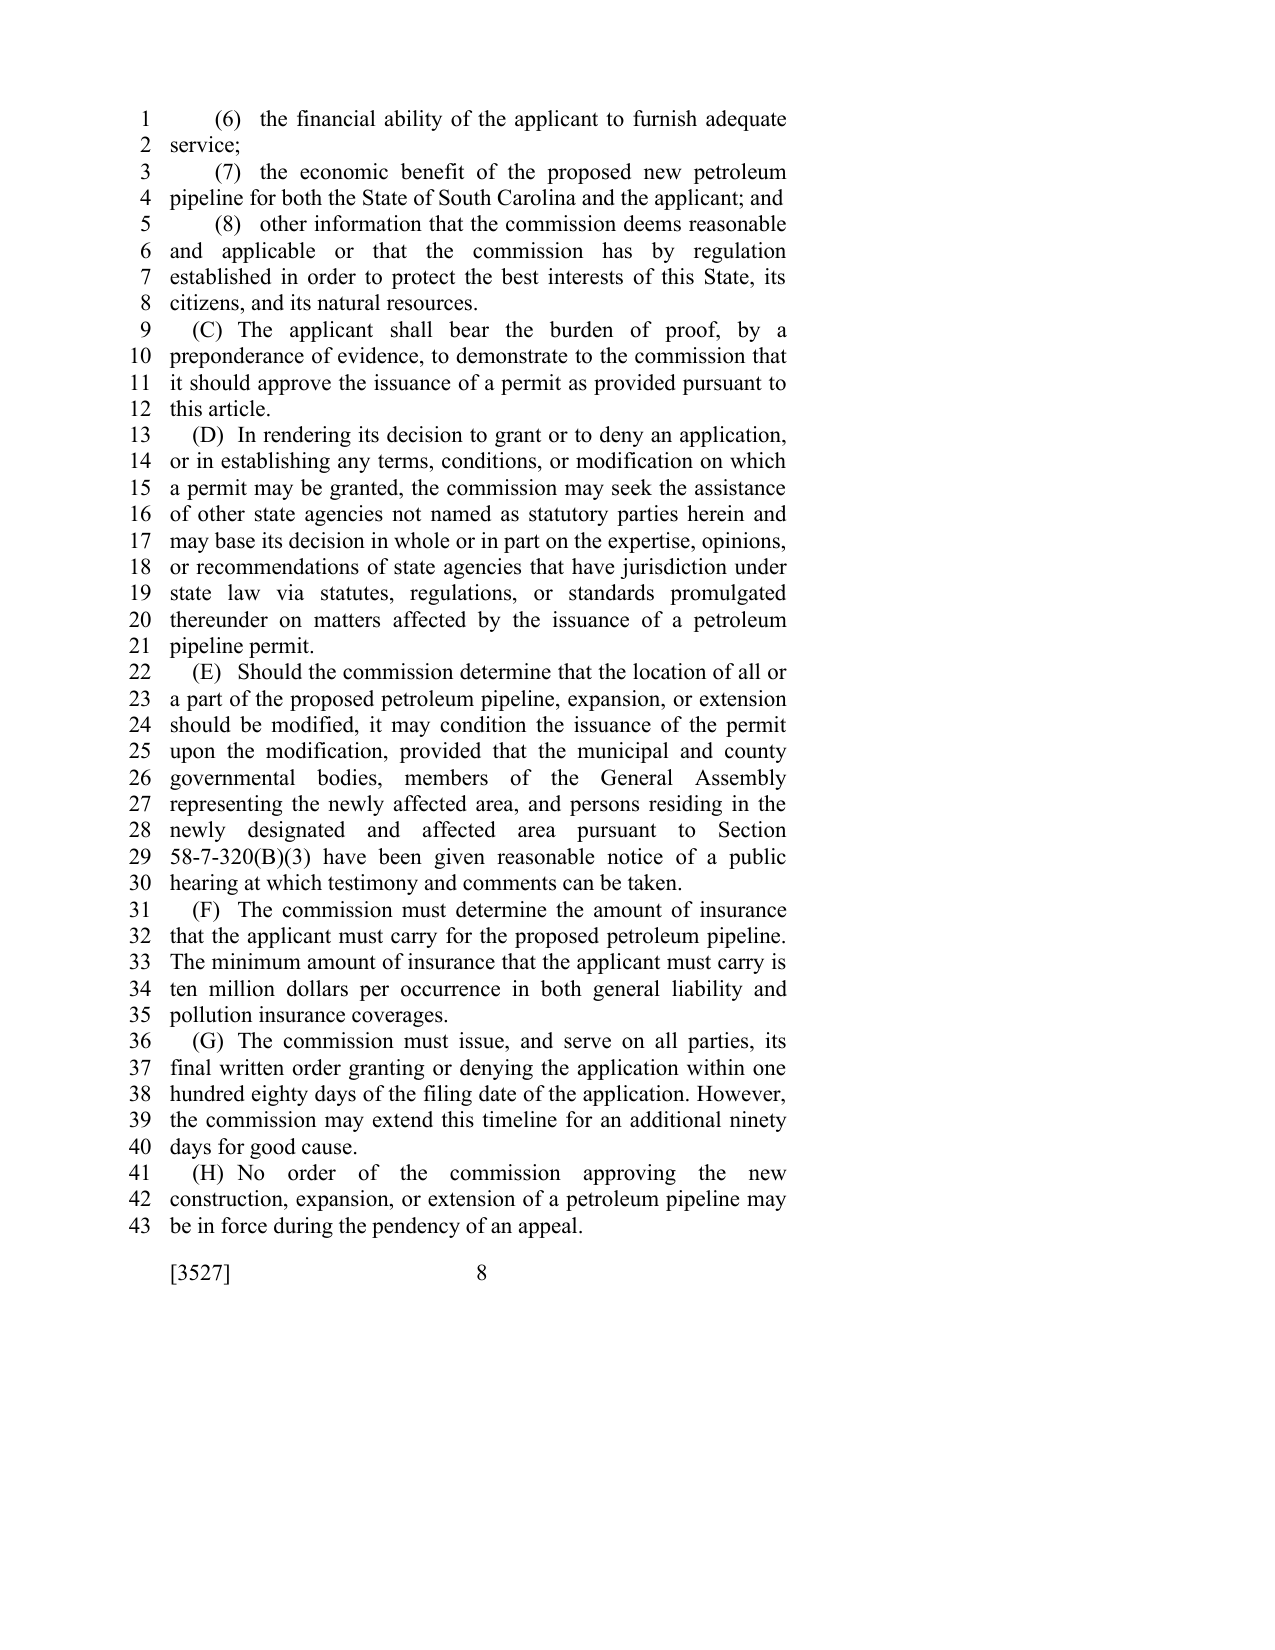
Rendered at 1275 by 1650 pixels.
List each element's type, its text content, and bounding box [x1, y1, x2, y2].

text (6) the financial ability of the applicant to furnish adequate service; [169, 105, 787, 158]
text (C) The applicant shall bear the burden of proof, by a preponderance of evidence, to demonstrate to the commission that it should approve the issuance of a permit as provided pursuant to this article. [169, 316, 787, 421]
text (E) Should the commission determine that the location of all or a part of the proposed petroleum pipeline, expansion, or extension should be modified, it may condition the issuance of the permit upon the modification, provided that the municipal and county governmental bodies, members of the General Assembly representing the newly affected area, and persons residing in the newly designated and affected area pursuant to Section 58-7-320(B)(3) have been given reasonable notice of a public hearing at which testimony and comments can be taken. [169, 658, 787, 896]
text (H) No order of the commission approving the new construction, expansion, or extension of a petroleum pipeline may be in force during the pendency of an appeal. [169, 1159, 787, 1238]
text (7) the economic benefit of the proposed new petroleum pipeline for both the State of South Carolina and the applicant; and [169, 158, 787, 210]
text (G) The commission must issue, and serve on all parties, its final written order granting or denying the application within one hundred eighty days of the filing date of the application. However, the commission may extend this timeline for an additional ninety days for good cause. [169, 1027, 787, 1159]
text (8) other information that the commission deems reasonable and applicable or that the commission has by regulation established in order to protect the best interests of this State, its citizens, and its natural resources. [169, 210, 787, 316]
text (F) The commission must determine the amount of insurance that the applicant must carry for the proposed petroleum pipeline. The minimum amount of insurance that the applicant must carry is ten million dollars per occurrence in both general liability and pollution insurance coverages. [169, 896, 787, 1027]
text (D) In rendering its decision to grant or to deny an application, or in establishing any terms, conditions, or modification on which a permit may be granted, the commission may seek the assistance of other state agencies not named as statutory parties herein and may base its decision in whole or in part on the expertise, opinions, or recommendations of state agencies that have jurisdiction under state law via statutes, regulations, or standards promulgated thereunder on matters affected by the issuance of a petroleum pipeline permit. [169, 421, 787, 658]
